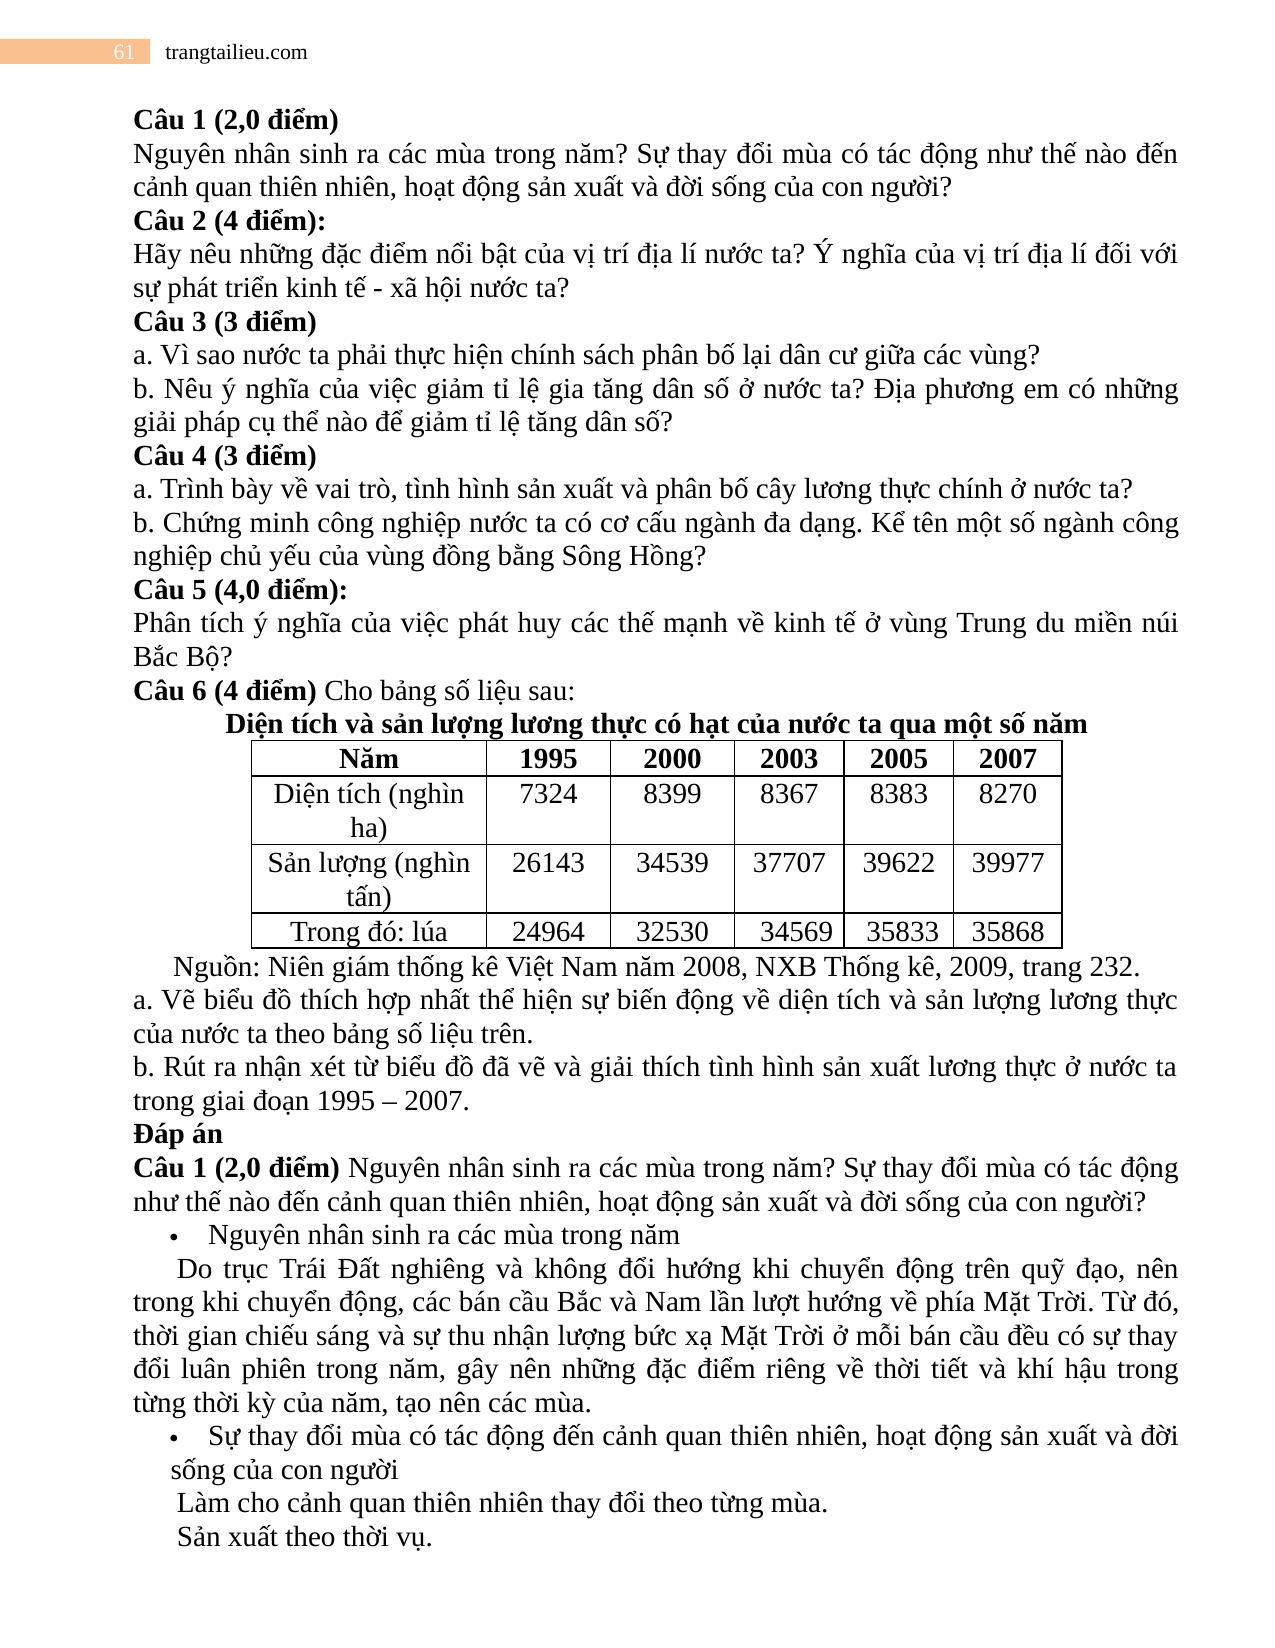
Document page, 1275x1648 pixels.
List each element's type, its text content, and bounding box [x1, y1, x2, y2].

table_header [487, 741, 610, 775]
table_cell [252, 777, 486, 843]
text b. Nêu ý nghĩa của việc giảm tỉ lệ gia tăng dân số ở nước ta? Địa phương em có những giải pháp cụ thể nào để giảm tỉ lệ tăng dân số? [133, 371, 1181, 438]
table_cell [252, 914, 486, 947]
text Câu 6 (4 điểm) Cho bảng số liệu sau: [133, 673, 1181, 706]
text a. Trình bày về vai trò, tình hình sản xuất và phân bố cây lương thực chính ở nước ta? [133, 471, 1181, 505]
text Nguồn: Niên giám thống kê Việt Nam năm 2008, NXB Thống kê, 2009, trang 232. [133, 949, 1181, 982]
list Sự thay đổi mùa có tác động đến cảnh quan thiên nhiên, hoạt động sản xuất và đời sống của con người [170, 1418, 1181, 1486]
text Câu 2 (4 điểm): [133, 203, 1181, 237]
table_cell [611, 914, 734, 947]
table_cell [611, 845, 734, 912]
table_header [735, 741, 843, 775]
text Hãy nêu những đặc điểm nổi bật của vị trí địa lí nước ta? Ý nghĩa của vị trí địa lí đối với sự phát triển kinh tế - xã hội nước ta? [133, 237, 1181, 304]
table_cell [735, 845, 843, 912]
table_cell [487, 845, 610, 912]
text Nguyên nhân sinh ra các mùa trong năm? Sự thay đổi mùa có tác động như thế nào đến cảnh quan thiên nhiên, hoạt động sản xuất và đời sống của con người? [133, 136, 1181, 203]
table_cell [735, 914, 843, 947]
text Câu 5 (4,0 điểm): [133, 572, 1181, 606]
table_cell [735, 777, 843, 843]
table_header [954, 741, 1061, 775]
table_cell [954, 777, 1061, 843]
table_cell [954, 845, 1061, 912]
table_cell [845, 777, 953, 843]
text Câu 3 (3 điểm) [133, 304, 1181, 337]
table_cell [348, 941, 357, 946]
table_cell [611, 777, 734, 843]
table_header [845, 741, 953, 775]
list Sản xuất theo thời vụ. [133, 1519, 1181, 1553]
text a. Vì sao nước ta phải thực hiện chính sách phân bố lại dân cư giữa các vùng? [133, 337, 1181, 371]
text Câu 4 (3 điểm) [133, 438, 1181, 471]
text Đáp án [133, 1117, 1181, 1150]
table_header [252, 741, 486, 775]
text b. Chứng minh công nghiệp nước ta có cơ cấu ngành đa dạng. Kể tên một số ngành công nghiệp chủ yếu của vùng đồng bằng Sông Hồng? [133, 505, 1181, 572]
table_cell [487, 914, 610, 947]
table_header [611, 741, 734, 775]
text Câu 1 (2,0 điểm) [133, 102, 1181, 136]
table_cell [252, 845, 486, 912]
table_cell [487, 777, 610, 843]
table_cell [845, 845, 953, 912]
list Làm cho cảnh quan thiên nhiên thay đổi theo từng mùa. [133, 1486, 1181, 1519]
list Nguyên nhân sinh ra các mùa trong năm [170, 1217, 1181, 1251]
text Câu 1 (2,0 điểm) Nguyên nhân sinh ra các mùa trong năm? Sự thay đổi mùa có tác động như thế nào đến cảnh quan thiên nhiên, hoạt động sản xuất và đời sống của con người? [133, 1150, 1181, 1217]
text b. Rút ra nhận xét từ biểu đồ đã vẽ và giải thích tình hình sản xuất lương thực ở nước ta trong giai đoạn 1995 – 2007. [133, 1049, 1181, 1117]
text Phân tích ý nghĩa của việc phát huy các thế mạnh về kinh tế ở vùng Trung du miền núi Bắc Bộ? [133, 606, 1181, 673]
list Do trục Trái Đất nghiêng và không đổi hướng khi chuyển động trên quỹ đạo, nên trong khi chuyển động, các bán cầu Bắc và Nam lần lượt hướng về phía Mặt Trời. Từ đó, thời gian chiếu sáng và sự thu nhận lượng bức xạ Mặt Trời ở mỗi bán cầu đều có sự thay đổi luân phiên trong năm, gây nên những đặc điểm riêng về thời tiết và khí hậu trong từng thời kỳ của năm, tạo nên các mùa. [133, 1251, 1181, 1418]
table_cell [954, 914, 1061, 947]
text Diện tích và sản lượng lương thực có hạt của nước ta qua một số năm [133, 706, 1181, 740]
text a. Vẽ biểu đồ thích hợp nhất thể hiện sự biến động về diện tích và sản lượng lương thực của nước ta theo bảng số liệu trên. [133, 982, 1181, 1049]
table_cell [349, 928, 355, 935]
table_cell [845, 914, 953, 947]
